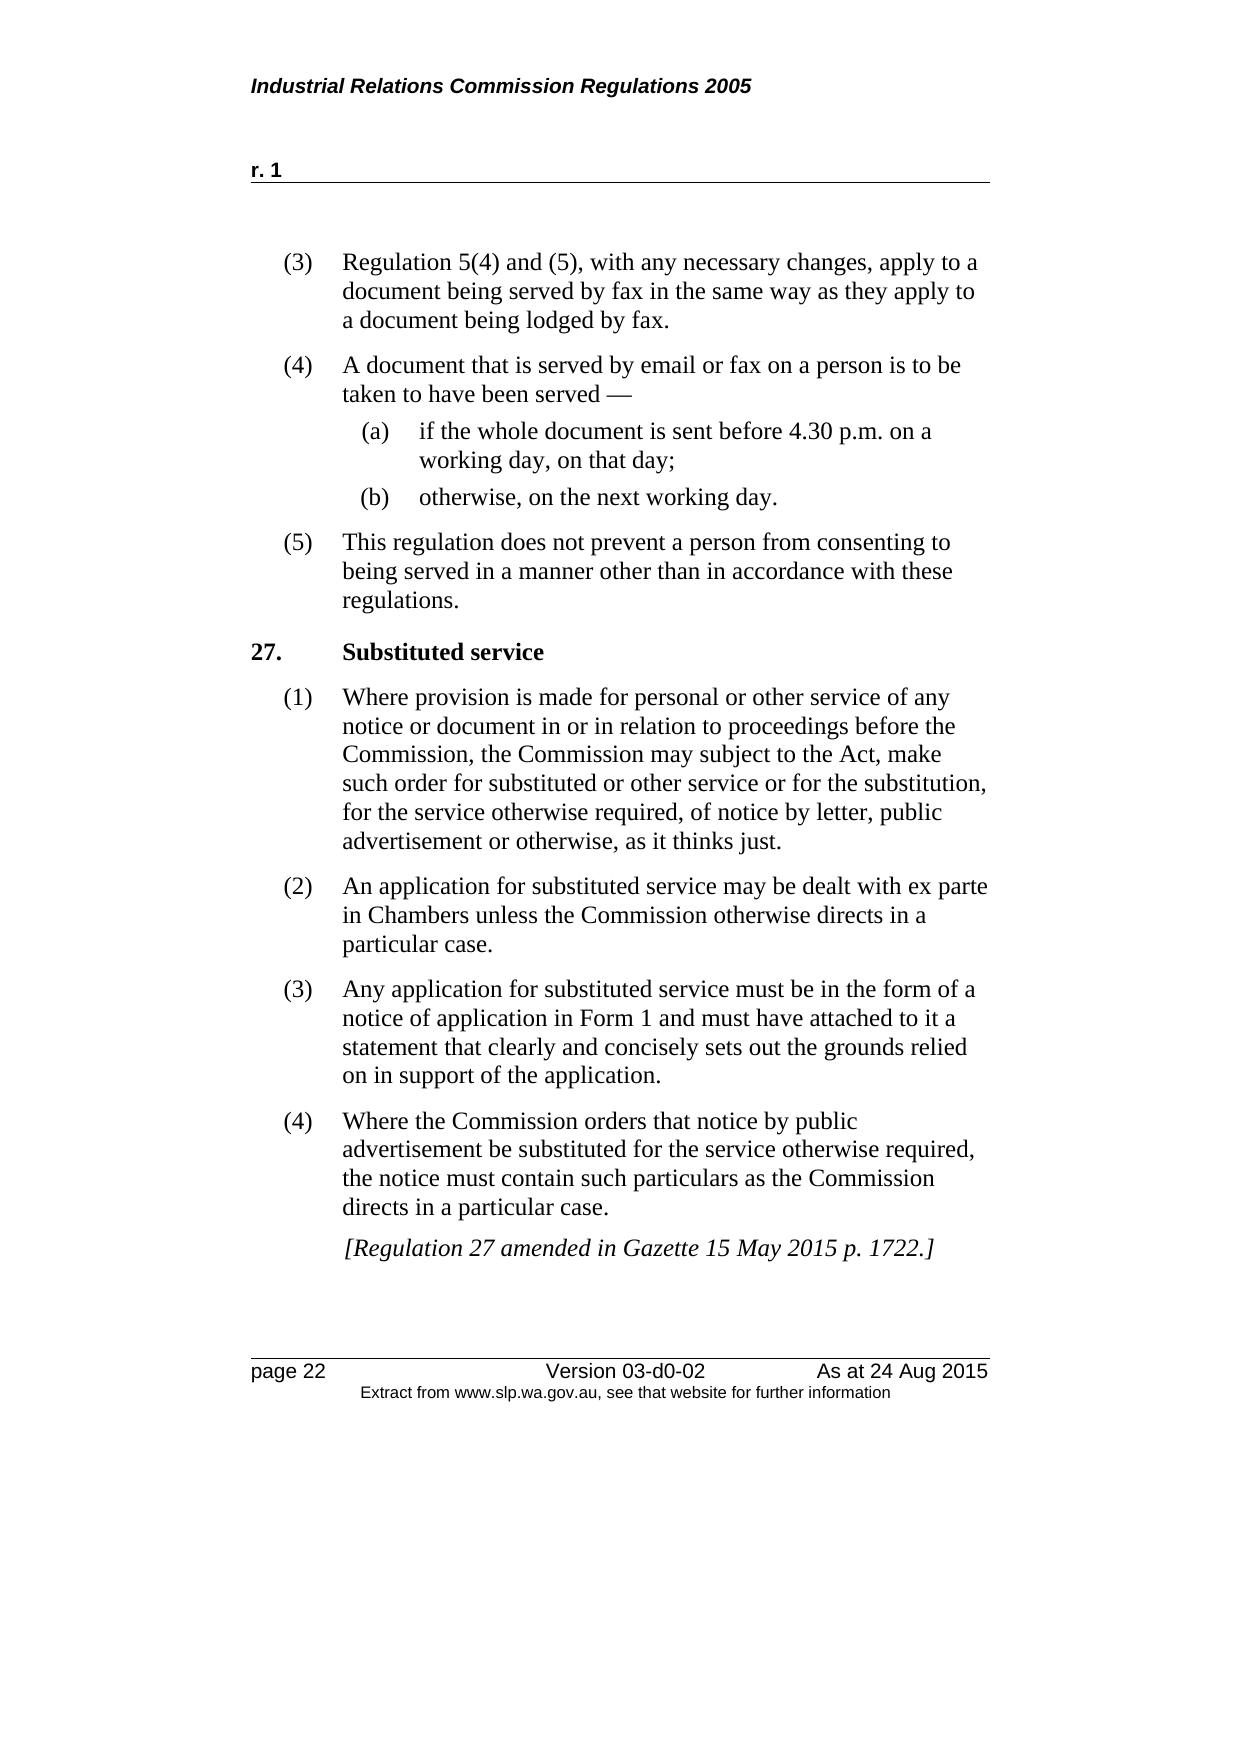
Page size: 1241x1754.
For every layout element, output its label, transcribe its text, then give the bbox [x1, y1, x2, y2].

subtitle 27. Substituted service [251, 637, 990, 665]
text (3) Any application for substituted service must be in the form of a notice of application in Form 1 and must have attached to it a statement that clearly and concisely sets out the grounds relied on in support of the application. [251, 974, 990, 1089]
text (2) An application for substituted service may be dealt with ex parte in Chambers unless the Commission otherwise directs in a particular case. [251, 871, 990, 957]
text (5) This regulation does not prevent a person from consenting to being served in a manner other than in accordance with these regulations. [251, 527, 990, 614]
text (4) A document that is served by email or fax on a person is to be taken to have been served — [251, 350, 990, 408]
text (4) Where the Commission orders that notice by public advertisement be substituted for the service otherwise required, the notice must contain such particulars as the Commission directs in a particular case. [251, 1106, 990, 1221]
text [Regulation 27 amended in Gazette 15 May 2015 p. 1722.] [251, 1233, 990, 1262]
text (3) Regulation 5(4) and (5), with any necessary changes, apply to a document being served by fax in the same way as they apply to a document being lodged by fax. [251, 247, 990, 334]
text (b) otherwise, on the next working day. [251, 482, 990, 511]
text (a) if the whole document is sent before 4.30 p.m. on a working day, on that day; [251, 416, 990, 474]
text (1) Where provision is made for personal or other service of any notice or document in or in relation to proceedings before the Commission, the Commission may subject to the Act, make such order for substituted or other service or for the substitution, for the service otherwise required, of notice by letter, public advertisement or otherwise, as it thinks just. [251, 682, 990, 854]
